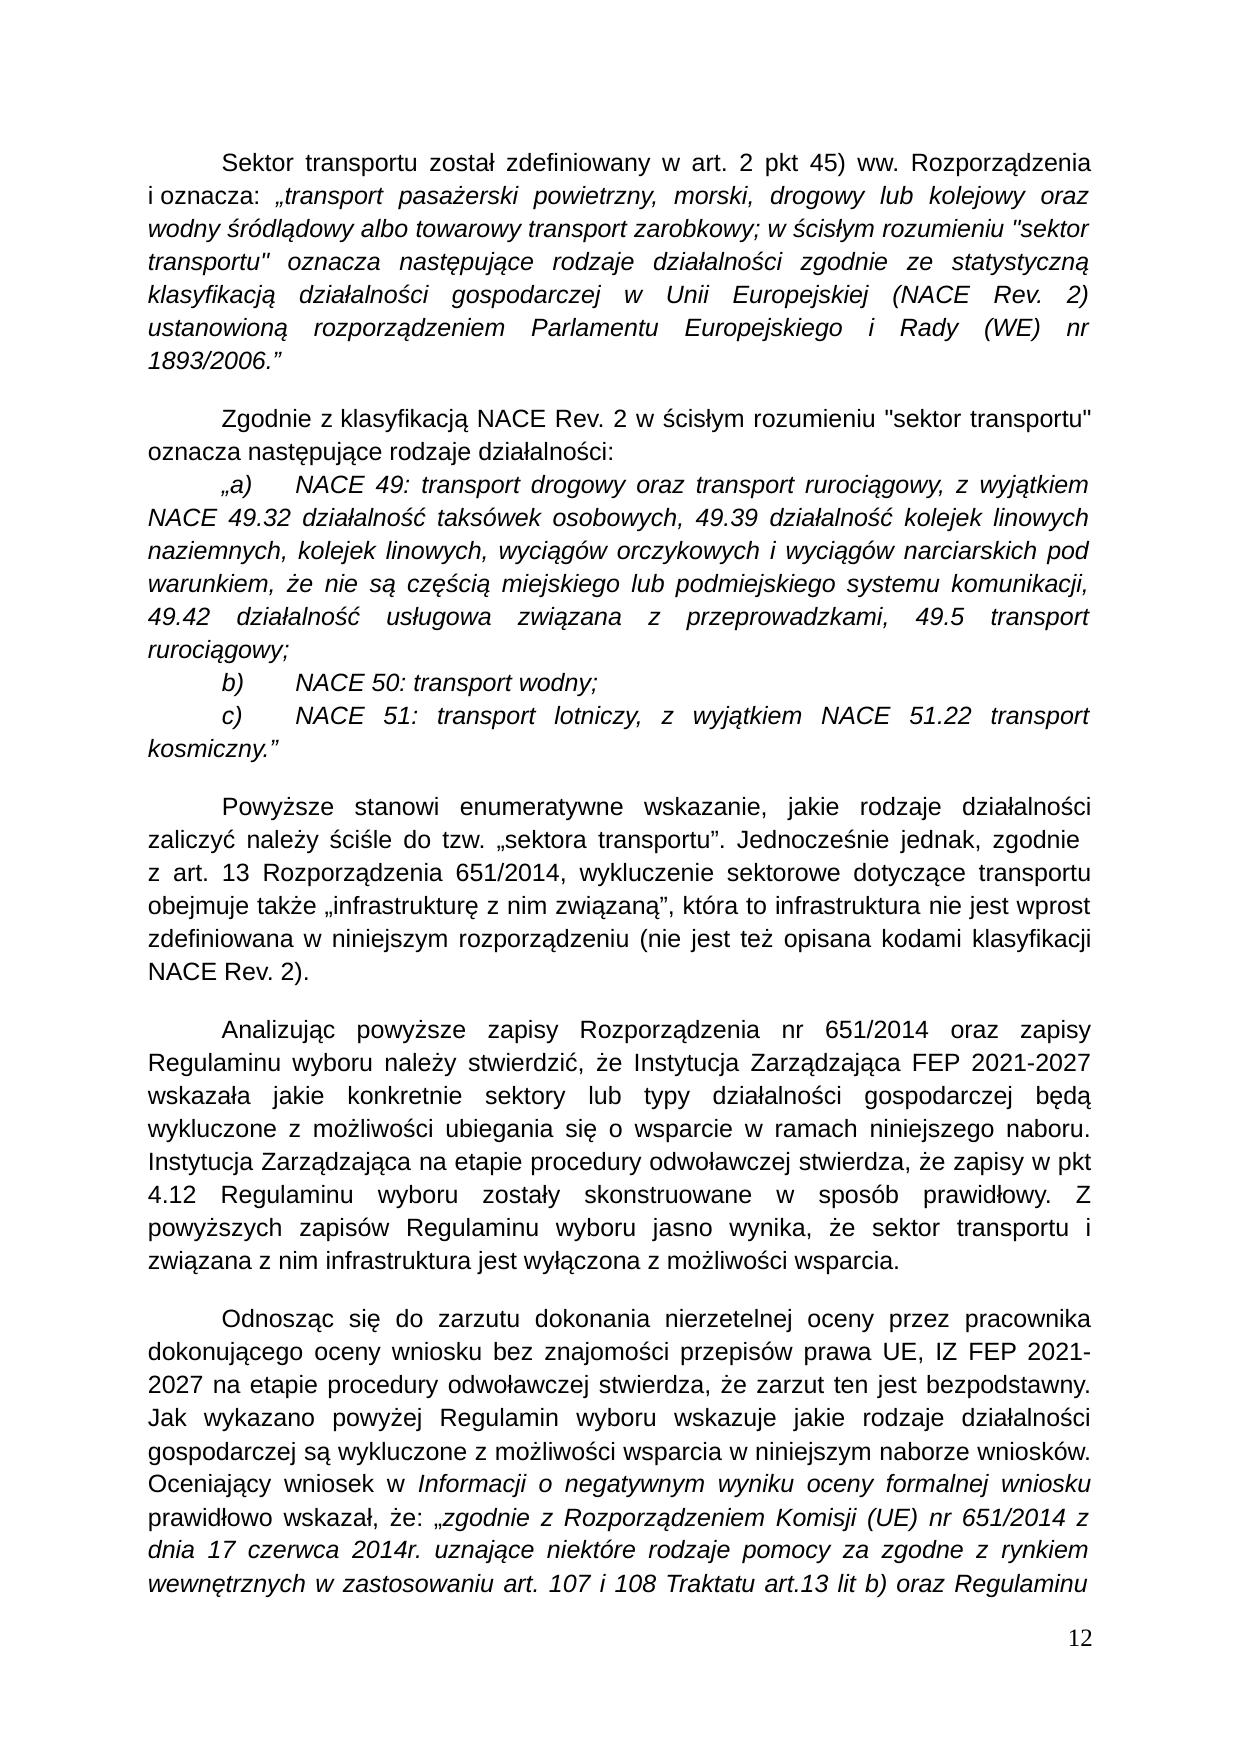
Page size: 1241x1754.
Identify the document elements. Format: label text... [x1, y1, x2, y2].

text Analizując powyższe zapisy Rozporządzenia nr 651/2014 oraz zapisy Regulaminu wyboru należy stwierdzić, że Instytucja Zarządzająca FEP 2021-2027 wskazała jakie konkretnie sektory lub typy działalności gospodarczej będą wykluczone z możliwości ubiegania się o wsparcie w ramach niniejszego naboru. Instytucja Zarządzająca na etapie procedury odwoławczej stwierdza, że zapisy w pkt 4.12 Regulaminu wyboru zostały skonstruowane w sposób prawidłowy. Z powyższych zapisów Regulaminu wyboru jasno wynika, że sektor transportu i związana z nim infrastruktura jest wyłączona z możliwości wsparcia. [148, 1015, 1092, 1275]
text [148, 1304, 1092, 1597]
text c) NACE 51: transport lotniczy, z wyjątkiem NACE 51.22 transport kosmiczny.” [148, 701, 1092, 763]
text Powyższe stanowi enumeratywne wskazanie, jakie rodzaje działalności zaliczyć należy ściśle do tzw. „sektora transportu”. Jednocześnie jednak, zgodnie z art. 13 Rozporządzenia 651/2014, wykluczenie sektorowe dotyczące transportu obejmuje także „infrastrukturę z nim związaną”, która to infrastruktura nie jest wprost zdefiniowana w niniejszym rozporządzeniu (nie jest też opisana kodami klasyfikacji NACE Rev. 2). [148, 792, 1092, 986]
text „a) NACE 49: transport drogowy oraz transport rurociągowy, z wyjątkiem NACE 49.32 działalność taksówek osobowych, 49.39 działalność kolejek linowych naziemnych, kolejek linowych, wyciągów orczykowych i wyciągów narciarskich pod warunkiem, że nie są częścią miejskiego lub podmiejskiego systemu komunikacji, 49.42 działalność usługowa związana z przeprowadzkami, 49.5 transport rurociągowy; [148, 470, 1092, 664]
text b) NACE 50: transport wodny; [148, 668, 1092, 697]
text Zgodnie z klasyfikacją NACE Rev. 2 w ścisłym rozumieniu "sektor transportu" oznacza następujące rodzaje działalności: [148, 404, 1092, 466]
text Sektor transportu został zdefiniowany w art. 2 pkt 45) ww. Rozporządzenia i oznacza: „transport pasażerski powietrzny, morski, drogowy lub kolejowy oraz wodny śródlądowy albo towarowy transport zarobkowy; w ścisłym rozumieniu "sektor transportu" oznacza następujące rodzaje działalności zgodnie ze statystyczną klasyfikacją działalności gospodarczej w Unii Europejskiej (NACE Rev. 2) ustanowioną rozporządzeniem Parlamentu Europejskiego i Rady (WE) nr 1893/2006.” [148, 148, 1092, 374]
